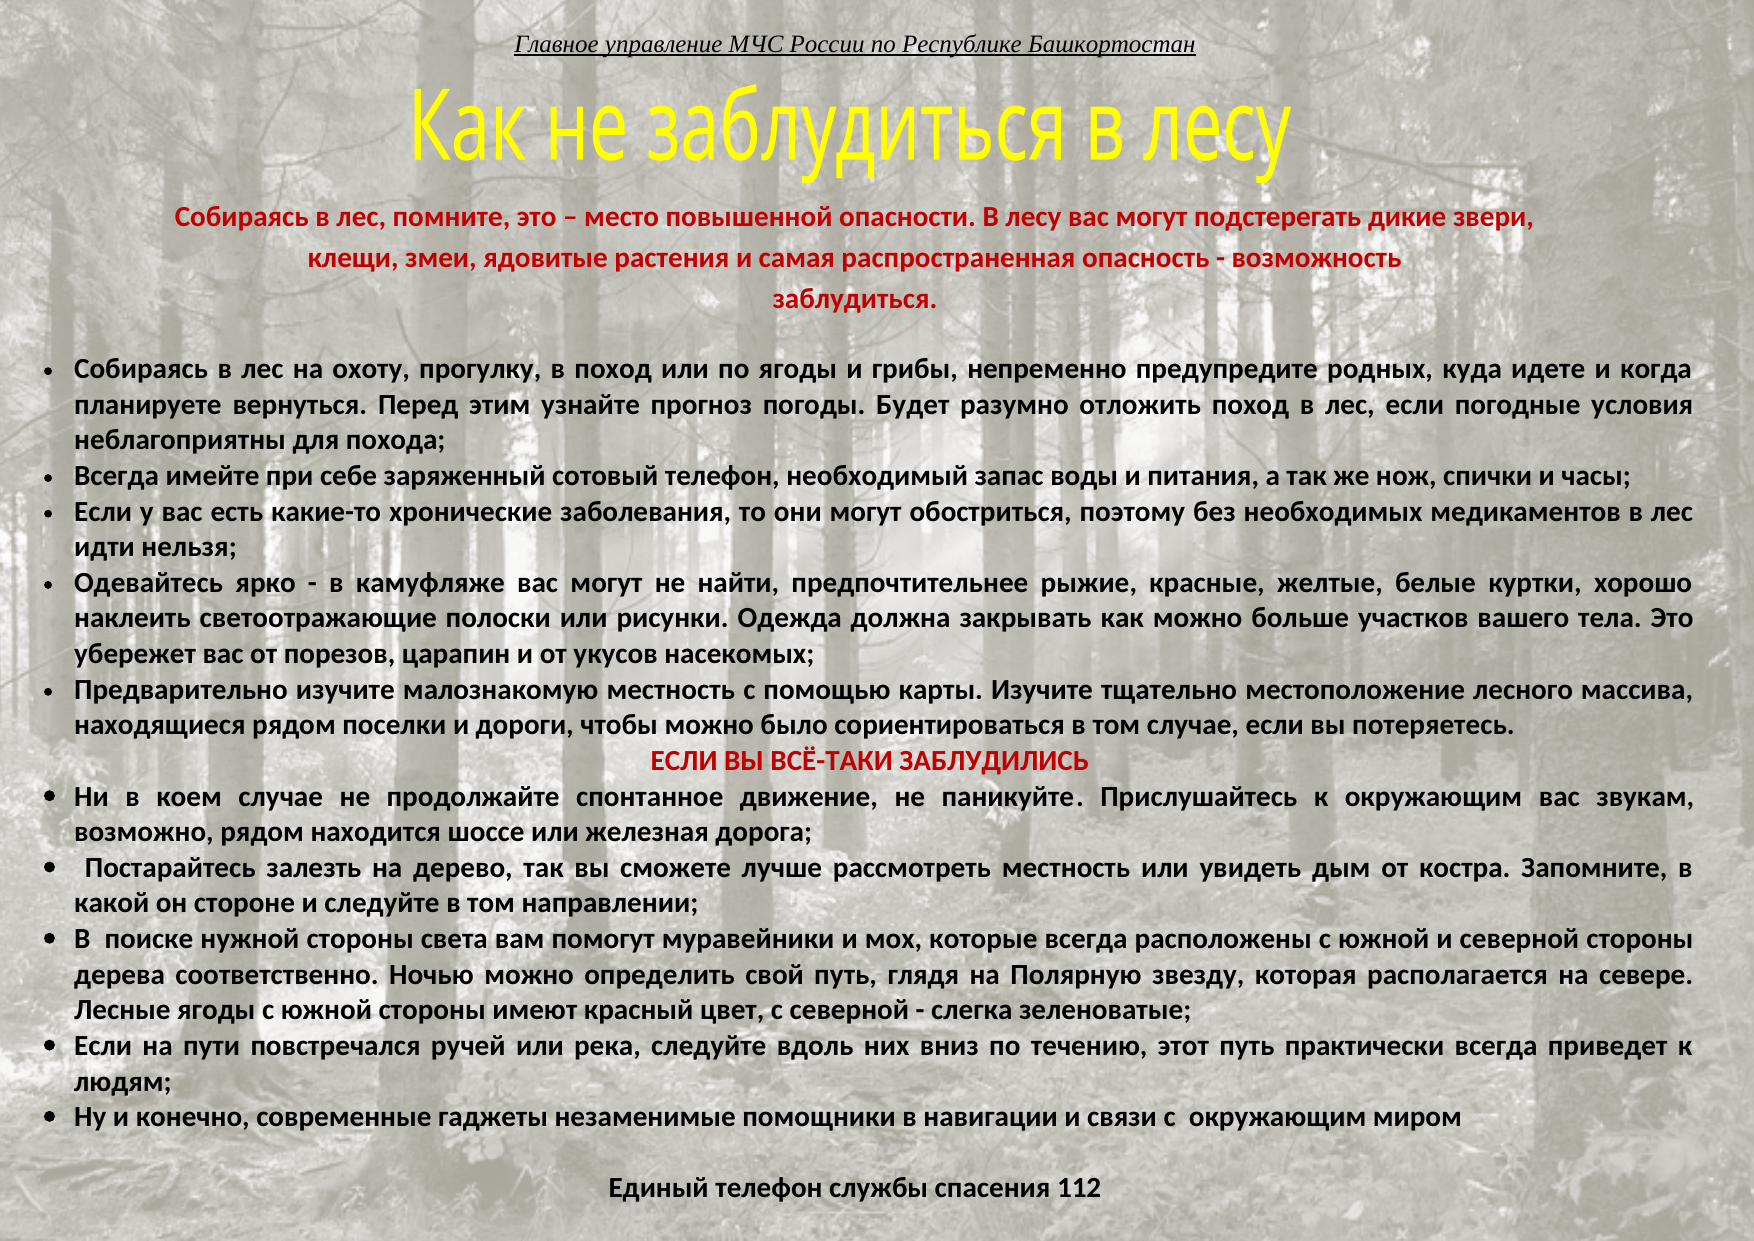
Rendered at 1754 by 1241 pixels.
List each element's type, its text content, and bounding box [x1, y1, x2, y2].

text Единый телефон службы спасения 112 [15, 1169, 1695, 1205]
list Если у вас есть какие-то хронические заболевания, то они могут обостриться, поэтому без необходимых медикаментов в лес идти нельзя; [44, 493, 1695, 564]
text клещи, змеи, ядовитые растения и самая распространенная опасность - возможность [15, 239, 1695, 275]
list Собираясь в лес на охоту, прогулку, в поход или по ягоды и грибы, непременно предупредите родных, куда идете и когда планируете вернуться. Перед этим узнайте прогноз погоды. Будет разумно отложить поход в лес, если погодные условия неблагоприятны для похода; [44, 350, 1695, 457]
list Постарайтесь залезть на дерево, так вы сможете лучше рассмотреть местность или увидеть дым от костра. Запомните, в какой он стороне и следуйте в том направлении; [44, 849, 1695, 920]
list Предварительно изучите малознакомую местность с помощью карты. Изучите тщательно местоположение лесного массива, находящиеся рядом поселки и дороги, чтобы можно было сориентироваться в том случае, если вы потеряетесь. [44, 671, 1695, 742]
list Ну и конечно, современные гаджеты незаменимые помощники в навигации и связи с окружающим миром [44, 1098, 1695, 1134]
list Ни в коем случае не продолжайте спонтанное движение, не паникуйте. Прислушайтесь к окружающим вас звукам, возможно, рядом находится шоссе или железная дорога; [44, 778, 1695, 849]
list Если на пути повстречался ручей или река, следуйте вдоль них вниз по течению, этот путь практически всегда приведет к людям; [44, 1027, 1695, 1098]
text Главное управление МЧС России по Республике Башкортостан [15, 29, 1695, 58]
list Одевайтесь ярко - в камуфляже вас могут не найти, предпочтительнее рыжие, красные, желтые, белые куртки, хорошо наклеить светоотражающие полоски или рисунки. Одежда должна закрывать как можно больше участков вашего тела. Это убережет вас от порезов, царапин и от укусов насекомых; [44, 564, 1695, 671]
text Собираясь в лес, помните, это – место повышенной опасности. В лесу вас могут подстерегать дикие звери, [15, 198, 1695, 234]
list Всегда имейте при себе заряженный сотовый телефон, необходимый запас воды и питания, а так же нож, спички и часы; [44, 457, 1695, 493]
text ЕСЛИ ВЫ ВСЁ-ТАКИ ЗАБЛУДИЛИСЬ [44, 742, 1695, 778]
list В поиске нужной стороны света вам помогут муравейники и мох, которые всегда расположены с южной и северной стороны дерева соответственно. Ночью можно определить свой путь, глядя на Полярную звезду, которая располагается на севере. Лесные ягоды с южной стороны имеют красный цвет, с северной - слегка зеленоватые; [44, 920, 1695, 1027]
text заблудиться. [15, 280, 1695, 316]
